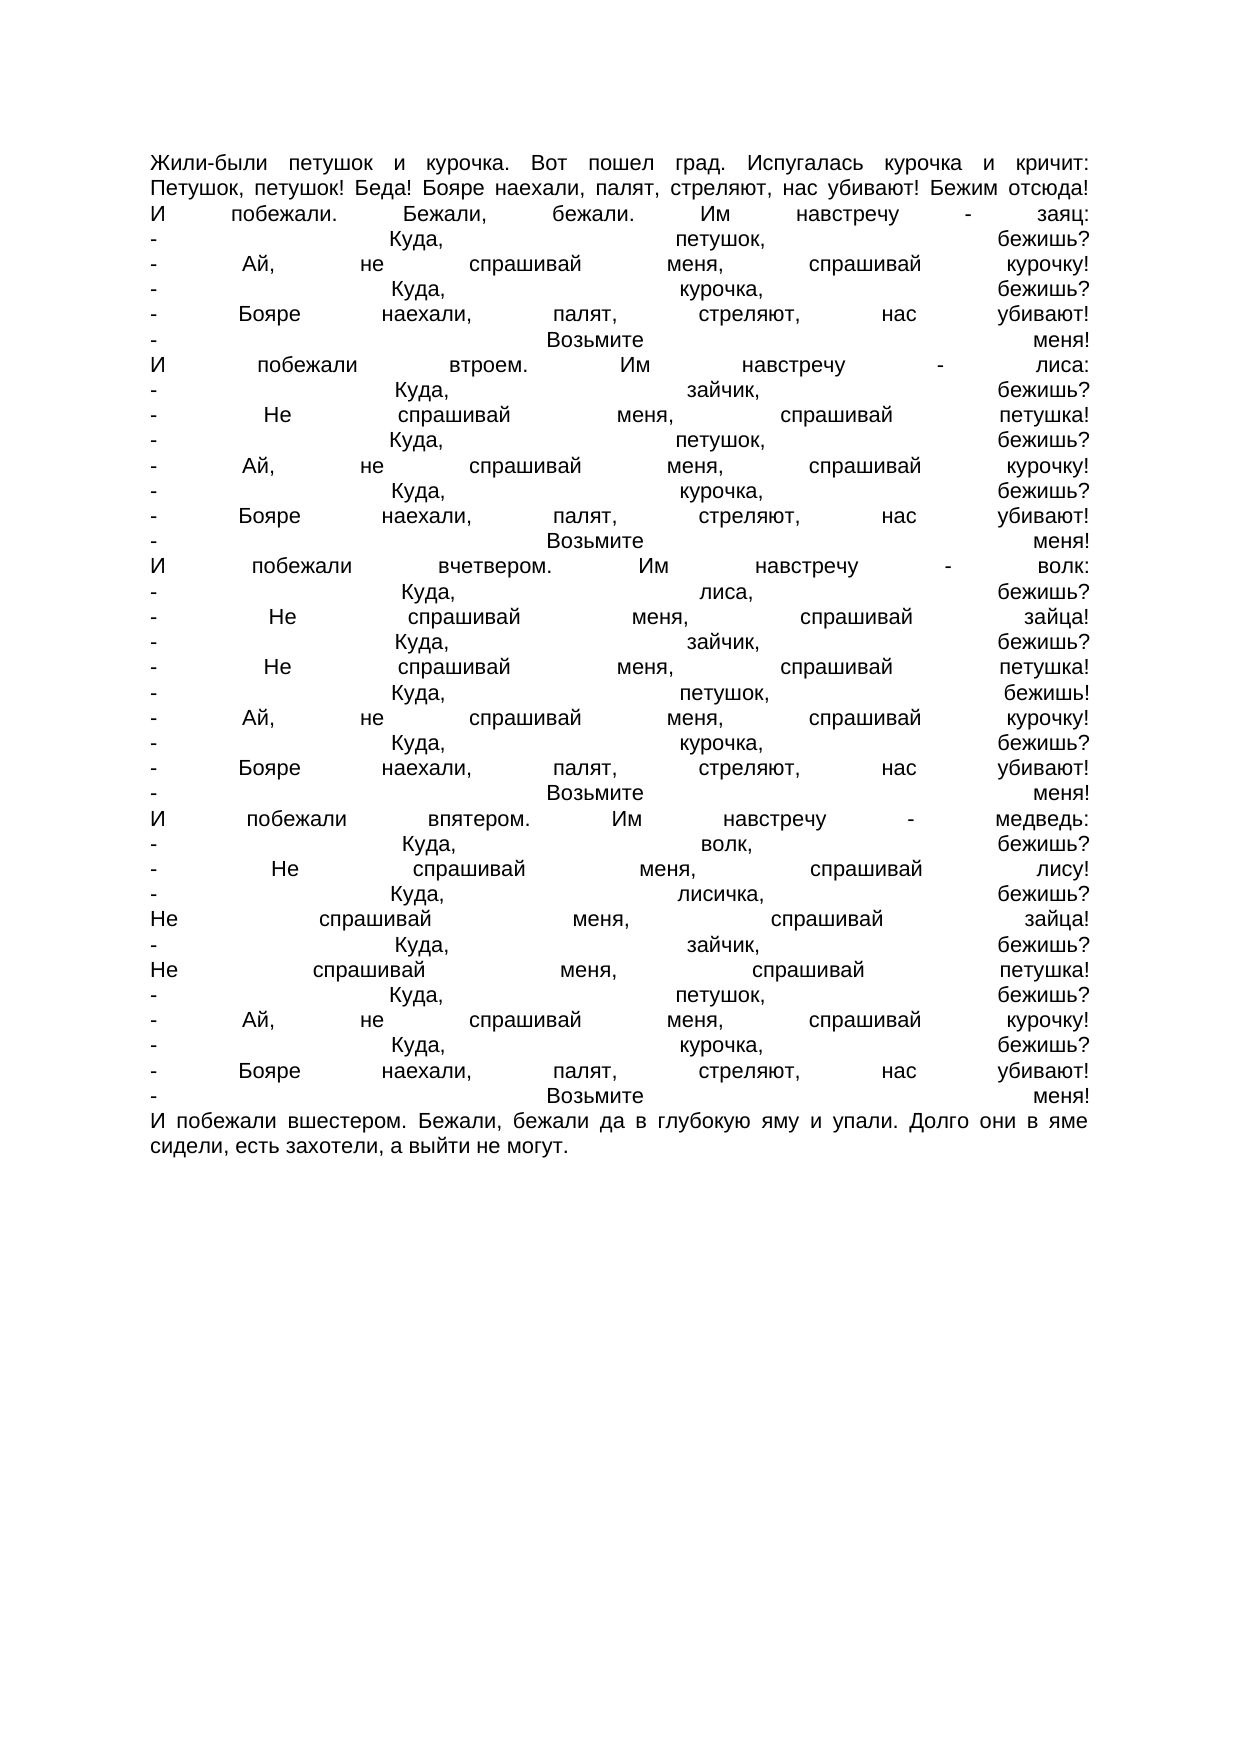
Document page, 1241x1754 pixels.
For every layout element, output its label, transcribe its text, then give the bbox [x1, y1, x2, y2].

text Жили-были петушок и курочка. Вот пошел град. Испугалась курочка и кричит:Петушок, петушок! Беда! Бояре наехали, палят, стреляют, нас убивают! Бежим отсюда!И побежали. Бежали, бежали. Им навстречу - заяц:- Куда, петушок, бежишь?- Ай, не спрашивай меня, спрашивай курочку!- Куда, курочка, бежишь?- Бояре наехали, палят, стреляют, нас убивают!- Возьмите меня!И побежали втроем. Им навстречу - лиса:- Куда, зайчик, бежишь?- Не спрашивай меня, спрашивай петушка!- Куда, петушок, бежишь?- Ай, не спрашивай меня, спрашивай курочку!- Куда, курочка, бежишь?- Бояре наехали, палят, стреляют, нас убивают!- Возьмите меня!И побежали вчетвером. Им навстречу - волк:- Куда, лиса, бежишь?- Не спрашивай меня, спрашивай зайца!- Куда, зайчик, бежишь?- Не спрашивай меня, спрашивай петушка!- Куда, петушок, бежишь!- Ай, не спрашивай меня, спрашивай курочку!- Куда, курочка, бежишь?- Бояре наехали, палят, стреляют, нас убивают!- Возьмите меня!И побежали впятером. Им навстречу - медведь:- Куда, волк, бежишь?- Не спрашивай меня, спрашивай лису!- Куда, лисичка, бежишь?Не спрашивай меня, спрашивай зайца!- Куда, зайчик, бежишь?Не спрашивай меня, спрашивай петушка!- Куда, петушок, бежишь?- Ай, не спрашивай меня, спрашивай курочку!- Куда, курочка, бежишь?- Бояре наехали, палят, стреляют, нас убивают!- Возьмите меня!И побежали вшестером. Бежали, бежали да в глубокую яму и упали. Долго они в яме сидели, есть захотели, а выйти не могут. [150, 150, 1090, 1158]
